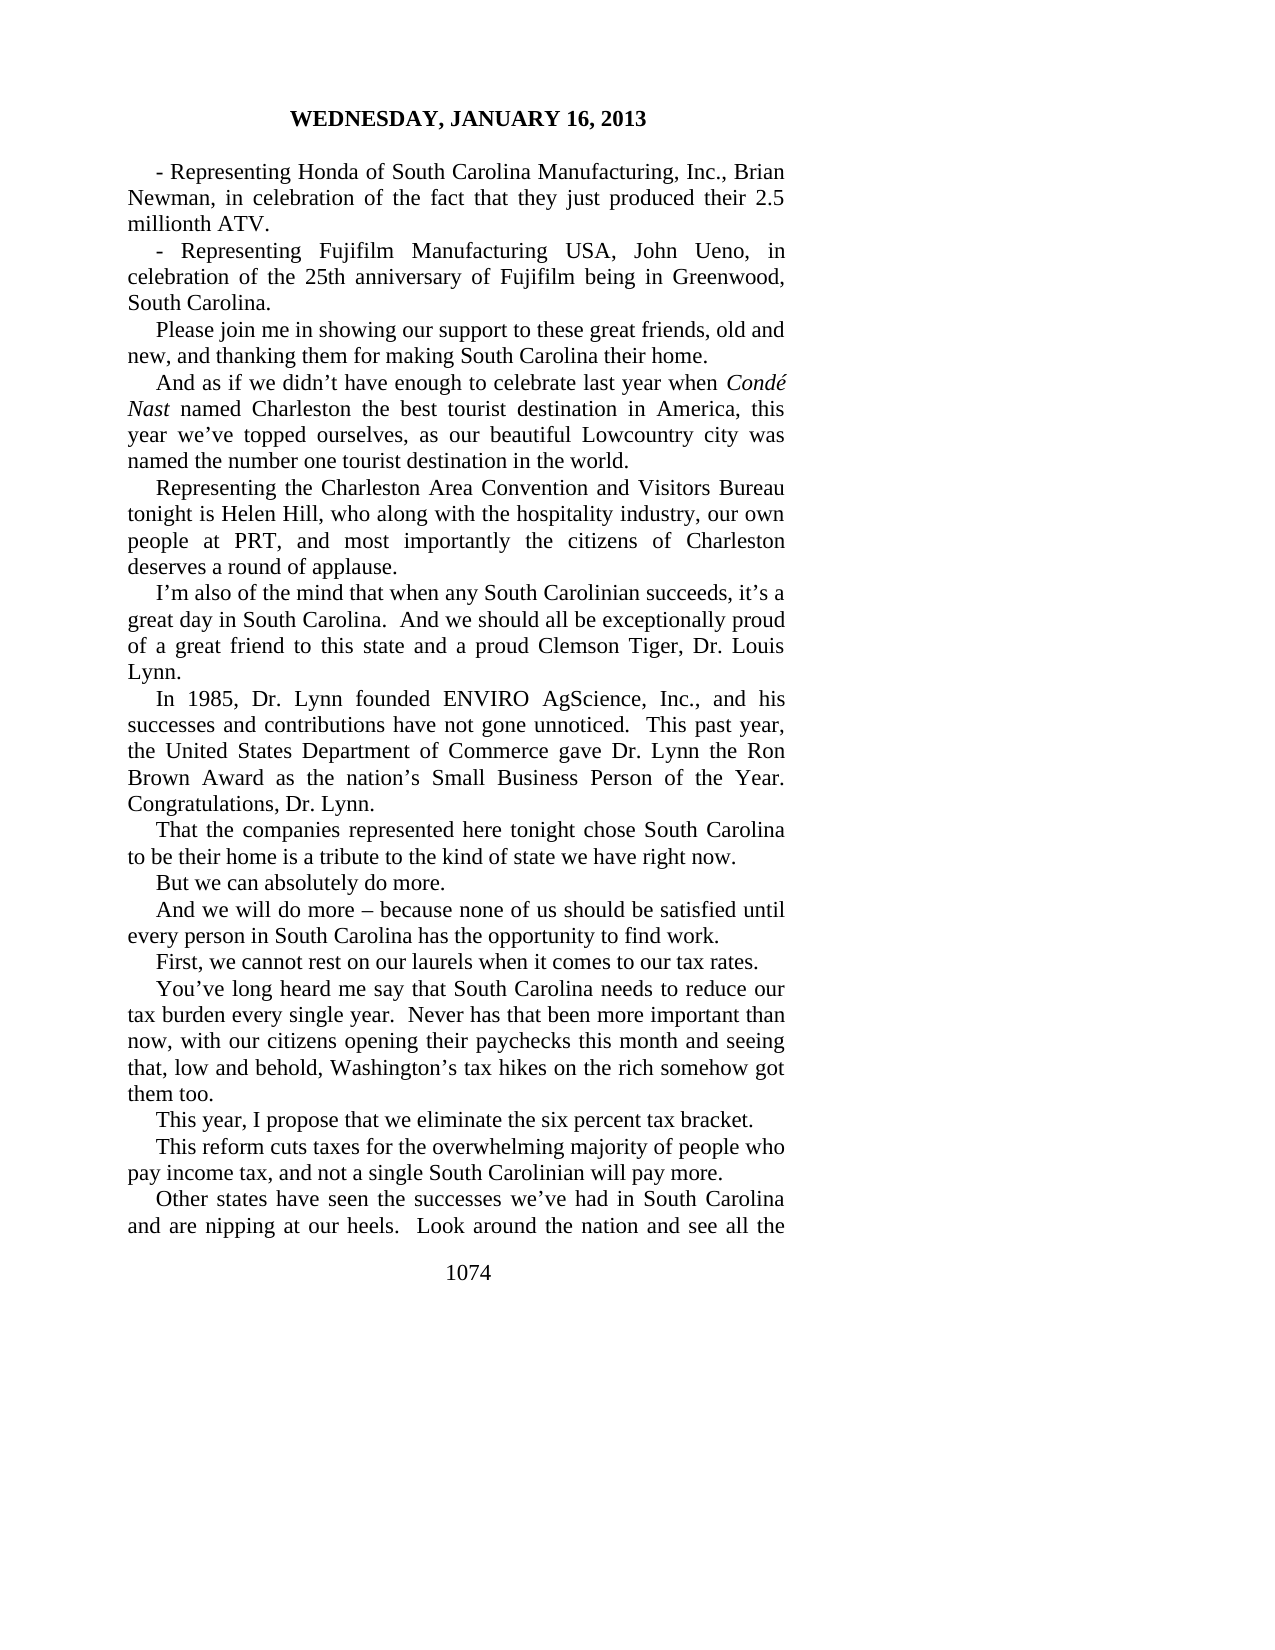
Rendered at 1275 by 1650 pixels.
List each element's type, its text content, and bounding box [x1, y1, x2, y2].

text This reform cuts taxes for the overwhelming majority of people who pay income tax, and not a single South Carolinian will pay more. [127, 1133, 786, 1186]
text And as if we didn’t have enough to celebrate last year when Condé Nast named Charleston the best tourist destination in America, this year we’ve topped ourselves, as our beautiful Lowcountry city was named the number one tourist destination in the world. [127, 368, 786, 474]
text This year, I propose that we eliminate the six percent tax bracket. [127, 1106, 786, 1133]
text That the companies represented here tonight chose South Carolina to be their home is a tribute to the kind of state we have right now. [127, 817, 786, 869]
text And we will do more – because none of us should be satisfied until every person in South Carolina has the opportunity to find work. [127, 896, 786, 948]
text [127, 1186, 786, 1238]
text But we can absolutely do more. [127, 869, 786, 896]
text First, we cannot rest on our laurels when it comes to our tax rates. [127, 948, 786, 975]
text - Representing Honda of South Carolina Manufacturing, Inc., Brian Newman, in celebration of the fact that they just produced their 2.5 millionth ATV. [127, 158, 786, 237]
text You’ve long heard me say that South Carolina needs to reduce our tax burden every single year. Never has that been more important than now, with our citizens opening their paychecks this month and seeing that, low and behold, Washington’s tax hikes on the rich somehow got them too. [127, 975, 786, 1106]
text Representing the Charleston Area Convention and Visitors Bureau tonight is Helen Hill, who along with the hospitality industry, our own people at PRT, and most importantly the citizens of Charleston deserves a round of applause. [127, 474, 786, 579]
text - Representing Fujifilm Manufacturing USA, John Ueno, in celebration of the 25th anniversary of Fujifilm being in Greenwood, South Carolina. [127, 237, 786, 316]
text I’m also of the mind that when any South Carolinian succeeds, it’s a great day in South Carolina. And we should all be exceptionally proud of a great friend to this state and a proud Clemson Tiger, Dr. Louis Lynn. [127, 579, 786, 685]
text In 1985, Dr. Lynn founded ENVIRO AgScience, Inc., and his successes and contributions have not gone unnoticed. This past year, the United States Department of Commerce gave Dr. Lynn the Ron Brown Award as the nation’s Small Business Person of the Year. Congratulations, Dr. Lynn. [127, 685, 786, 817]
text Please join me in showing our support to these great friends, old and new, and thanking them for making South Carolina their home. [127, 316, 786, 368]
